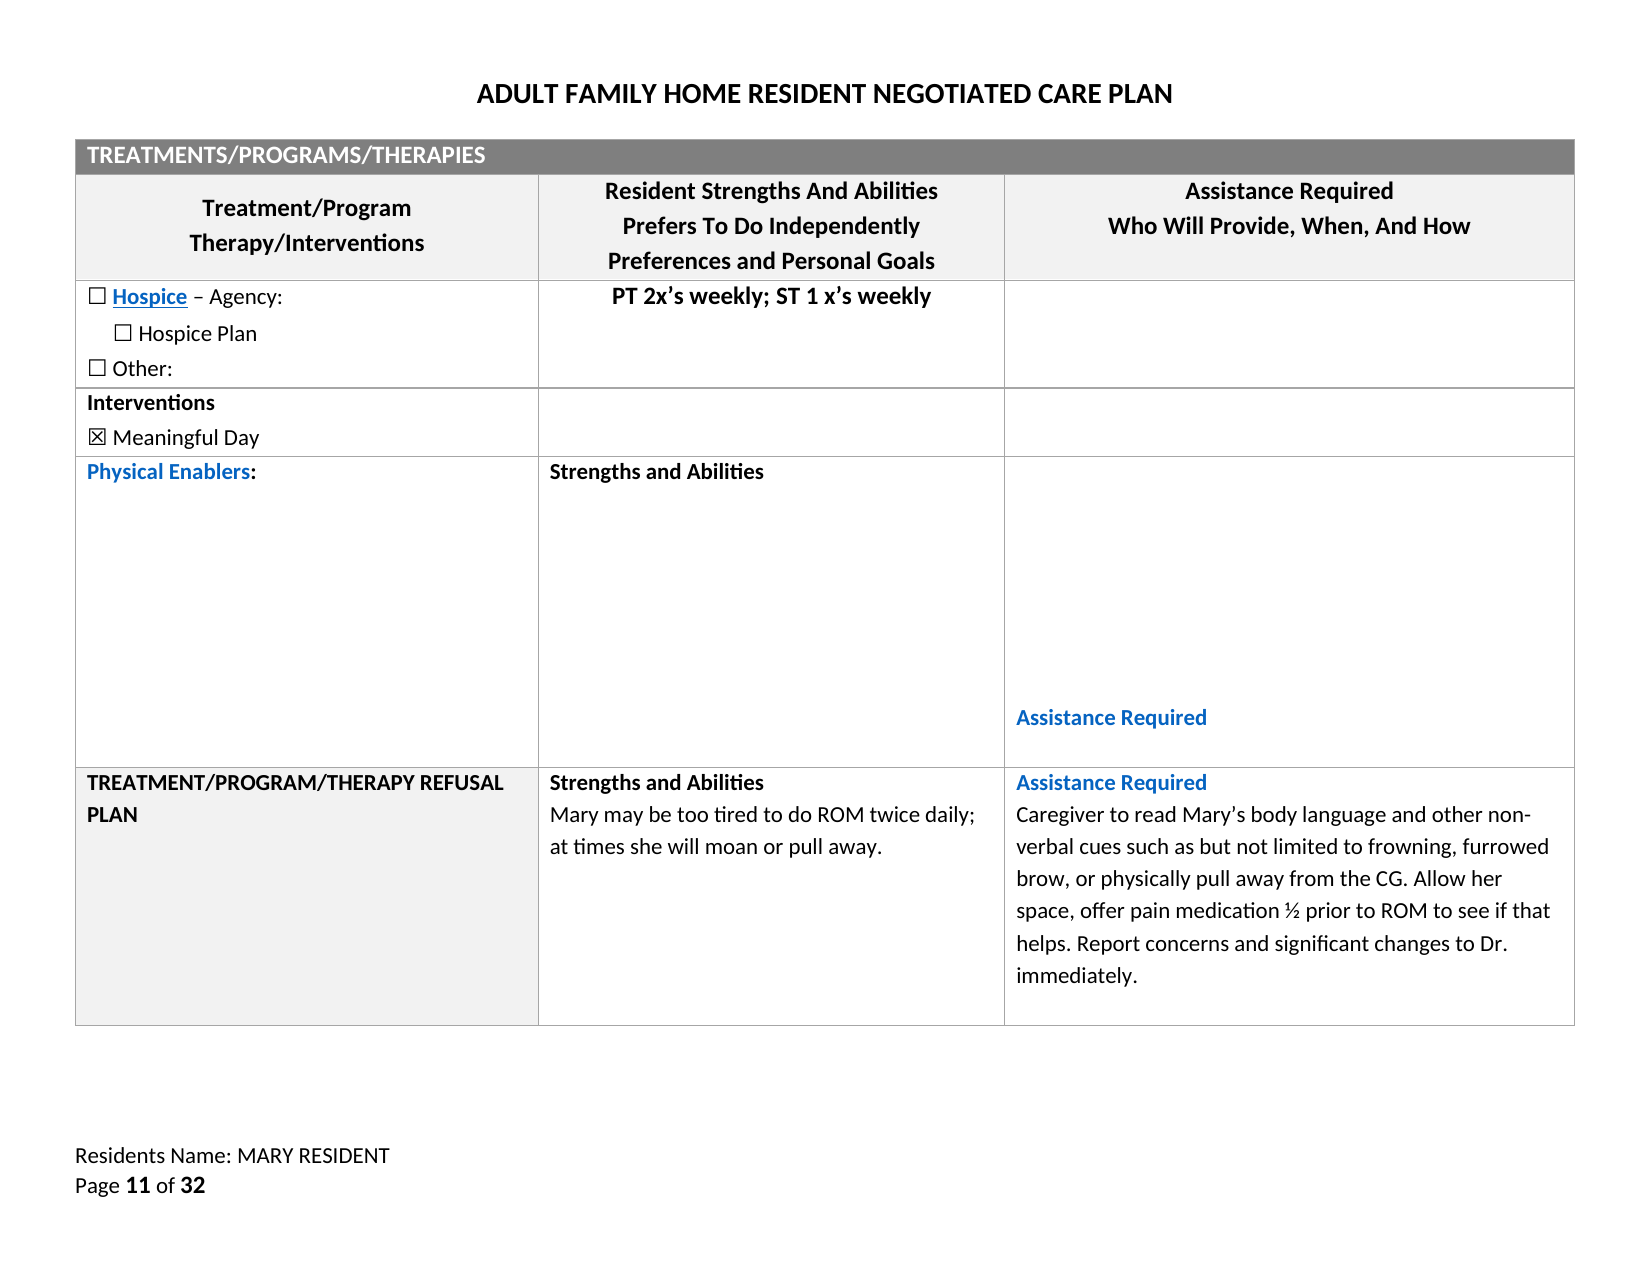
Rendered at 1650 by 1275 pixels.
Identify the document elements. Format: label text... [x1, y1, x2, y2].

table_cell [1005, 389, 1574, 456]
table_cell Treatment/Program Therapy/Interventions [76, 175, 538, 279]
table_cell Assistance Required [1005, 457, 1574, 767]
table_cell Strengths and Abilities Mary may be too tired to do ROM twice daily; at times she will moan or pull away. [539, 768, 1004, 1025]
table_cell Resident Strengths And Abilities Prefers To Do Independently Preferences and Personal Goals [539, 175, 1004, 279]
table_cell Interventions Meaningful Day [76, 389, 538, 456]
table_cell Assistance Required Who Will Provide, When, And How [1005, 175, 1574, 279]
table_cell Assistance Required Caregiver to read Mary’s body language and other non-verbal cues such as but not limited to frowning, furrowed brow, or physically pull away from the CG. Allow her space, offer pain medication ½ prior to ROM to see if that helps. Report concerns and significant changes to Dr. immediately. [1005, 768, 1574, 1025]
table_cell Physical Enablers: [76, 457, 538, 767]
table_cell [1005, 281, 1574, 387]
table_cell TREATMENT/PROGRAM/THERAPY REFUSAL PLAN [76, 768, 538, 1025]
table_cell Strengths and Abilities [539, 457, 1004, 767]
table_header TREATMENTS/PROGRAMS/THERAPIES [76, 140, 1574, 174]
table_cell Physical and Speech Therapists Anytime Home Health 509-989-0070 PT 2x’s weekly; ST 1 x’s weekly [539, 281, 1004, 387]
table_cell Programs Resident Requires/Attends: Home Health Adult Day Health Hospice – Agency: Hospice Plan Other: [76, 281, 538, 387]
table_cell [539, 389, 1004, 456]
